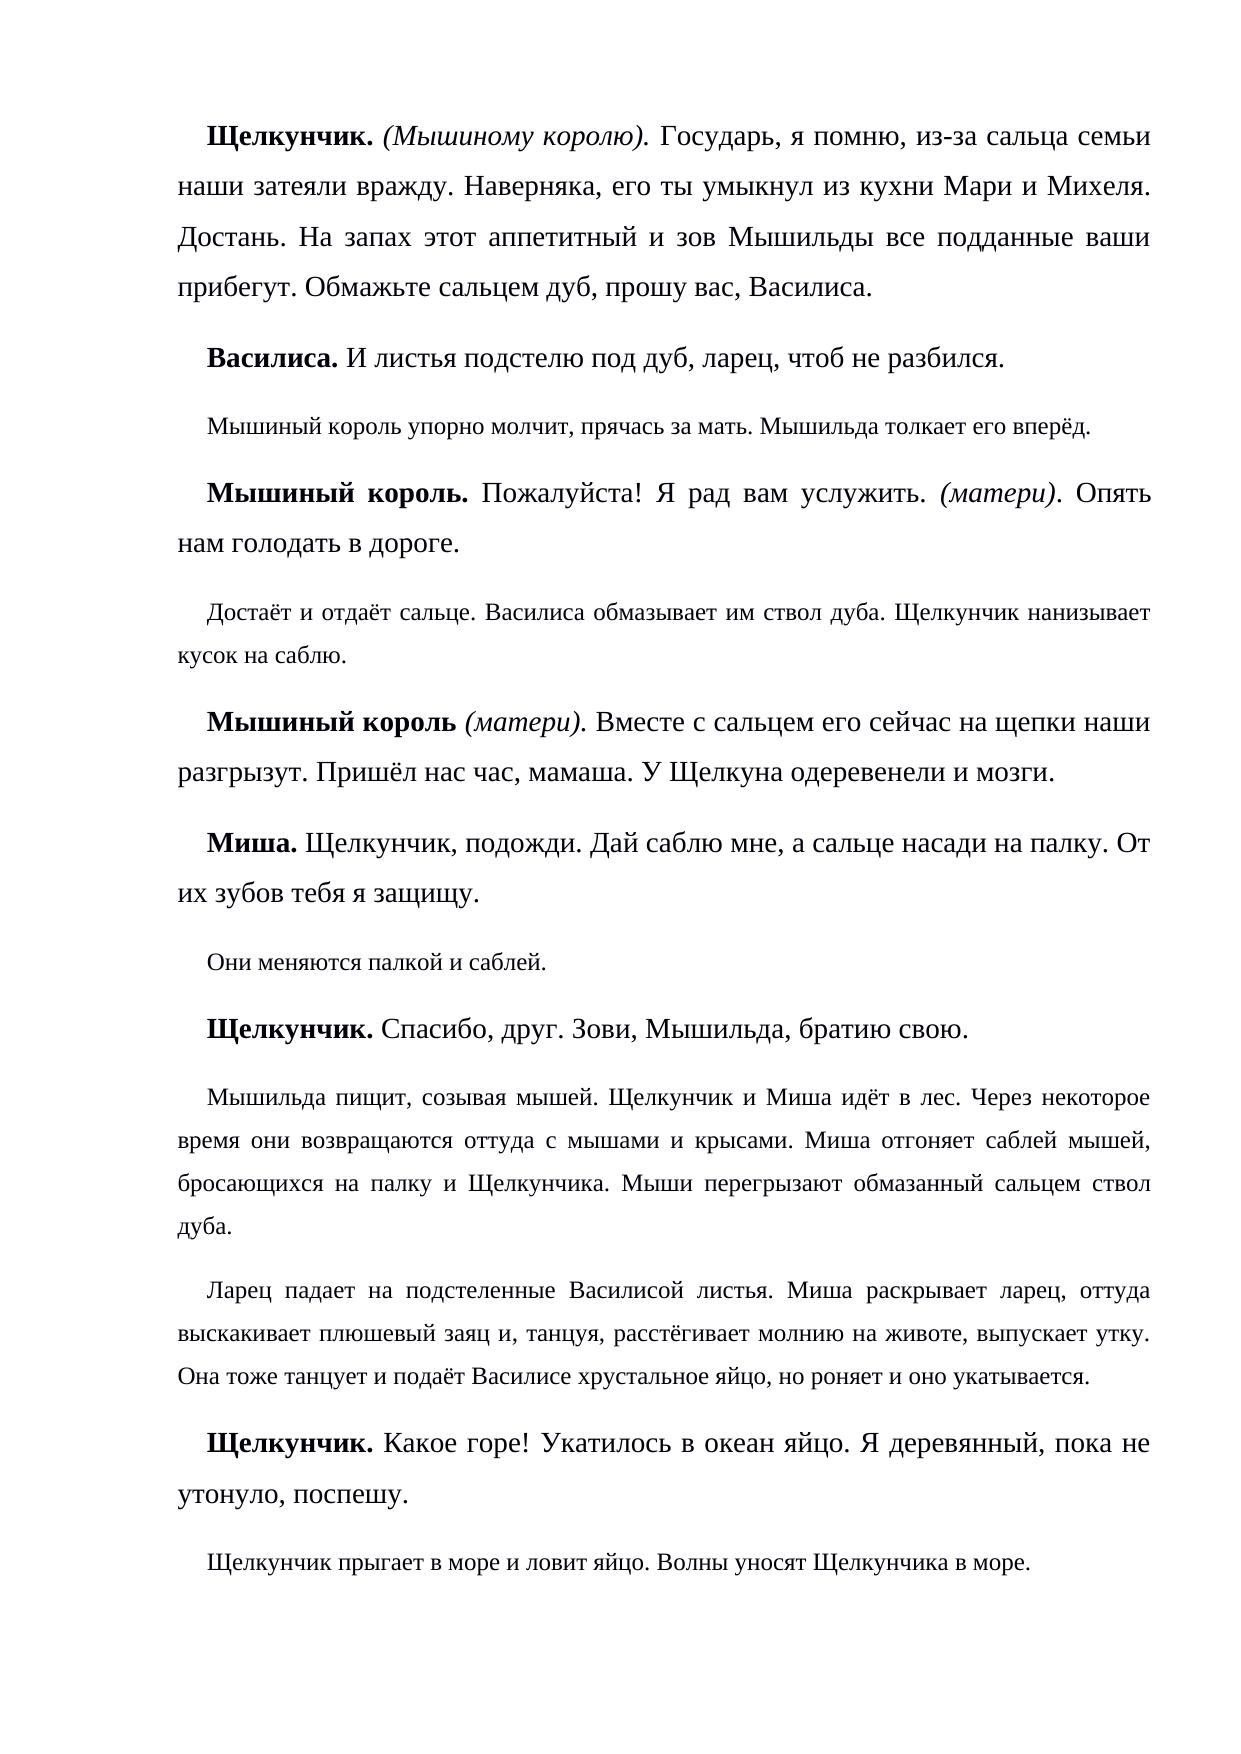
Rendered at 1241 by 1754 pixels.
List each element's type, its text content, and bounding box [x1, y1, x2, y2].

text Мышиный король. Пожалуйста! Я рад вам услужить. (матери). Опять нам голодать в дороге. [177, 475, 1152, 559]
text Достаёт и отдаёт сальце. Василиса обмазывает им ствол дуба. Щелкунчик нанизывает кусок на саблю. [177, 597, 1152, 669]
text Щелкунчик. (Мышиному королю). Государь, я помню, из-за сальца семьи наши затеяли вражду. Наверняка, его ты умыкнул из кухни Мари и Михеля. Достань. На запах этот аппетитный и зов Мышильды все подданные ваши прибегут. Обмажьте сальцем дуб, прошу вас, Василиса. [177, 118, 1152, 303]
text Ларец падает на подстеленные Василисой листья. Миша раскрывает ларец, оттуда выскакивает плюшевый заяц и, танцуя, расстёгивает молнию на животе, выпускает утку. Она тоже танцует и подаёт Василисе хрустальное яйцо, но роняет и оно укатывается. [177, 1275, 1152, 1390]
text Щелкунчик. Спасибо, друг. Зови, Мышильда, братию свою. [177, 1011, 1152, 1044]
text Щелкунчик. Какое горе! Укатилось в океан яйцо. Я деревянный, пока не утонуло, поспешу. [177, 1425, 1152, 1509]
text Мышильда пищит, созывая мышей. Щелкунчик и Миша идёт в лес. Через некоторое время они возвращаются оттуда с мышами и крысами. Миша отгоняет саблей мышей, бросающихся на палку и Щелкунчика. Мыши перегрызают обмазанный сальцем ствол дуба. [177, 1082, 1152, 1240]
text Мышиный король упорно молчит, прячась за мать. Мышильда толкает его вперёд. [177, 411, 1152, 440]
text Они меняются палкой и саблей. [177, 947, 1152, 976]
text Щелкунчик прыгает в море и ловит яйцо. Волны уносят Щелкунчика в море. [177, 1547, 1152, 1576]
text Миша. Щелкунчик, подожди. Дай саблю мне, а сальце насади на палку. От их зубов тебя я защищу. [177, 825, 1152, 909]
text Мышиный король (матери). Вместе с сальцем его сейчас на щепки наши разгрызут. Пришёл нас час, мамаша. У Щелкуна одеревенели и мозги. [177, 704, 1152, 788]
text Василиса. И листья подстелю под дуб, ларец, чтоб не разбился. [177, 340, 1152, 374]
